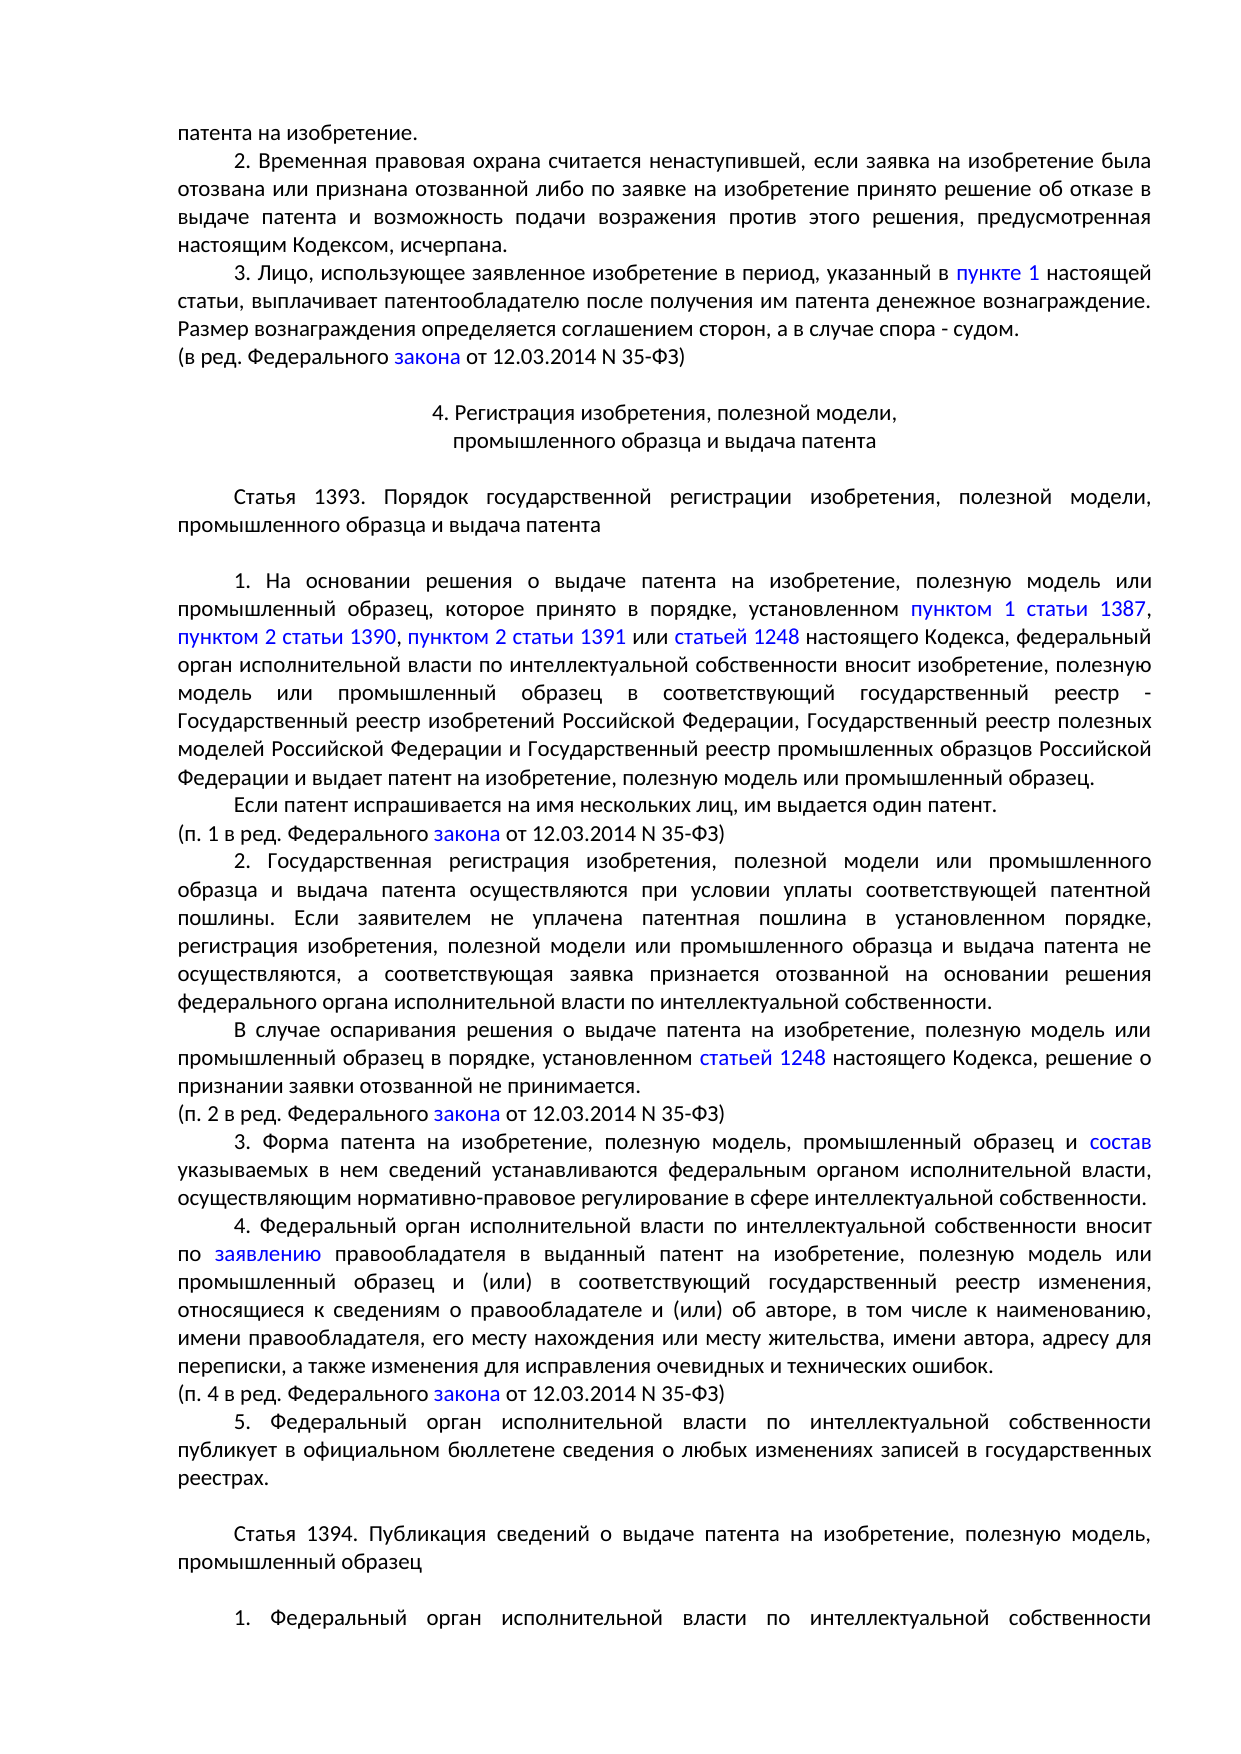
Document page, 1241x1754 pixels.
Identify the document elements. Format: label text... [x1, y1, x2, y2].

text (п. 4 в ред. Федерального закона от 12.03.2014 N 35-ФЗ) [177, 1379, 1152, 1407]
text 2. Временная правовая охрана считается ненаступившей, если заявка на изобретение была отозвана или признана отозванной либо по заявке на изобретение принято решение об отказе в выдаче патента и возможность подачи возражения против этого решения, предусмотренная настоящим Кодексом, исчерпана. [177, 146, 1152, 258]
text (п. 1 в ред. Федерального закона от 12.03.2014 N 35-ФЗ) [177, 819, 1152, 847]
text промышленного образца и выдача патента [177, 426, 1152, 454]
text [177, 118, 1152, 146]
text 5. Федеральный орган исполнительной власти по интеллектуальной собственности публикует в официальном бюллетене сведения о любых изменениях записей в государственных реестрах. [177, 1407, 1152, 1491]
text 3. Форма патента на изобретение, полезную модель, промышленный образец и состав указываемых в нем сведений устанавливаются федеральным органом исполнительной власти, осуществляющим нормативно-правовое регулирование в сфере интеллектуальной собственности. [177, 1127, 1152, 1211]
text 4. Федеральный орган исполнительной власти по интеллектуальной собственности вносит по заявлению правообладателя в выданный патент на изобретение, полезную модель или промышленный образец и (или) в соответствующий государственный реестр изменения, относящиеся к сведениям о правообладателе и (или) об авторе, в том числе к наименованию, имени правообладателя, его месту нахождения или месту жительства, имени автора, адресу для переписки, а также изменения для исправления очевидных и технических ошибок. [177, 1211, 1152, 1379]
text Статья 1394. Публикация сведений о выдаче патента на изобретение, полезную модель, промышленный образец [177, 1519, 1152, 1575]
text 4. Регистрация изобретения, полезной модели, [177, 398, 1152, 426]
text В случае оспаривания решения о выдаче патента на изобретение, полезную модель или промышленный образец в порядке, установленном статьей 1248 настоящего Кодекса, решение о признании заявки отозванной не принимается. [177, 1015, 1152, 1099]
text 3. Лицо, использующее заявленное изобретение в период, указанный в пункте 1 настоящей статьи, выплачивает патентообладателю после получения им патента денежное вознаграждение. Размер вознаграждения определяется соглашением сторон, а в случае спора - судом. [177, 258, 1152, 342]
text (п. 2 в ред. Федерального закона от 12.03.2014 N 35-ФЗ) [177, 1099, 1152, 1127]
text Если патент испрашивается на имя нескольких лиц, им выдается один патент. [177, 791, 1152, 819]
text Статья 1393. Порядок государственной регистрации изобретения, полезной модели, промышленного образца и выдача патента [177, 482, 1152, 538]
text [177, 1603, 1152, 1631]
text 1. На основании решения о выдаче патента на изобретение, полезную модель или промышленный образец, которое принято в порядке, установленном пунктом 1 статьи 1387, пунктом 2 статьи 1390, пунктом 2 статьи 1391 или статьей 1248 настоящего Кодекса, федеральный орган исполнительной власти по интеллектуальной собственности вносит изобретение, полезную модель или промышленный образец в соответствующий государственный реестр - Государственный реестр изобретений Российской Федерации, Государственный реестр полезных моделей Российской Федерации и Государственный реестр промышленных образцов Российской Федерации и выдает патент на изобретение, полезную модель или промышленный образец. [177, 566, 1152, 791]
text 2. Государственная регистрация изобретения, полезной модели или промышленного образца и выдача патента осуществляются при условии уплаты соответствующей патентной пошлины. Если заявителем не уплачена патентная пошлина в установленном порядке, регистрация изобретения, полезной модели или промышленного образца и выдача патента не осуществляются, а соответствующая заявка признается отозванной на основании решения федерального органа исполнительной власти по интеллектуальной собственности. [177, 847, 1152, 1015]
text (в ред. Федерального закона от 12.03.2014 N 35-ФЗ) [177, 342, 1152, 370]
